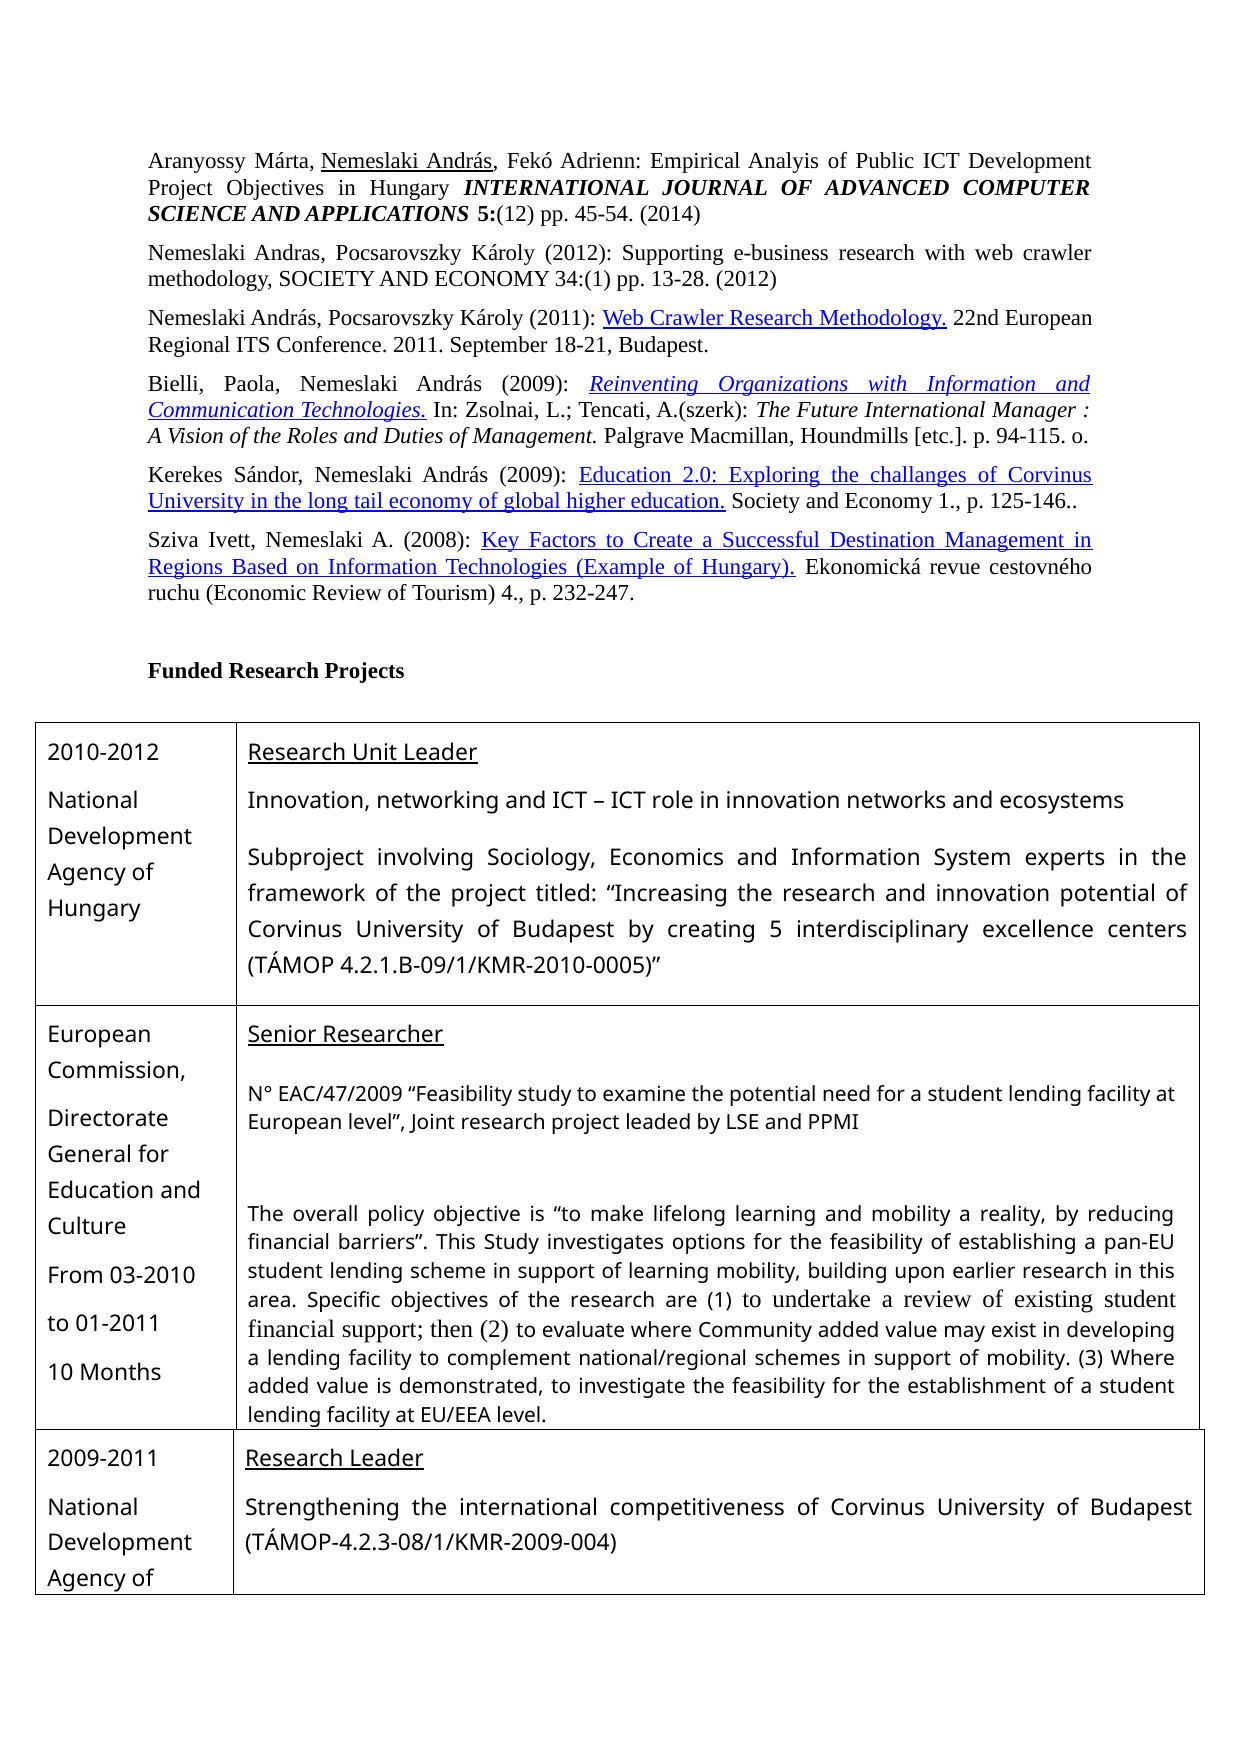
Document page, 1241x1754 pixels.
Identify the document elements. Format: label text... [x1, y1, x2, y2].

text Kerekes Sándor, Nemeslaki András (2009): Education 2.0: Exploring the challanges of Corvinus University in the long tail economy of global higher education. Society and Economy 1., p. 125-146.. [148, 461, 1093, 514]
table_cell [36, 1430, 233, 1593]
text Bielli, Paola, Nemeslaki András (2009): Reinventing Organizations with Information and Communication Technologies. In: Zsolnai, L.; Tencati, A.(szerk): The Future International Manager : A Vision of the Roles and Duties of Management. Palgrave Macmillan, Houndmills [etc.]. p. 94-115. o. [148, 369, 1093, 449]
text Nemeslaki András, Pocsarovszky Károly (2011): Web Crawler Research Methodology. 22nd European Regional ITS Conference. 2011. September 18-21, Budapest. [148, 304, 1093, 357]
text Funded Research Projects [148, 657, 1093, 683]
text Aranyossy Márta, Nemeslaki András, Fekó Adrienn: Empirical Analyis of Public ICT Development Project Objectives in Hungary INTERNATIONAL JOURNAL OF ADVANCED COMPUTER SCIENCE AND APPLICATIONS 5:(12) pp. 45-54. (2014) [148, 148, 1093, 227]
text Nemeslaki Andras, Pocsarovszky Károly (2012): Supporting e-business research with web crawler methodology, SOCIETY AND ECONOMY 34:(1) pp. 13-28. (2012) [148, 239, 1093, 292]
table_header Research Unit Leader Innovation, networking and ICT – ICT role in innovation networks and ecosystems Subproject involving Sociology, Economics and Information System experts in the framework of the project titled: “Increasing the research and innovation potential of Corvinus University of Budapest by creating 5 interdisciplinary excellence centers (TÁMOP 4.2.1.B-09/1/KMR-2010-0005)” [237, 723, 1199, 1004]
table_header 2010-2012 National Development Agency of Hungary [36, 723, 236, 1004]
table_cell Senior Researcher N° EAC/47/2009 “Feasibility study to examine the potential need for a student lending facility at European level”, Joint research project leaded by LSE and PPMI The overall policy objective is “to make lifelong learning and mobility a reality, by reducing financial barriers”. This Study investigates options for the feasibility of establishing a pan-EU student lending scheme in support of learning mobility, building upon earlier research in this area. Specific objectives of the research are (1) to undertake a review of existing student financial support; then (2) to evaluate where Community added value may exist in developing a lending facility to complement national/regional schemes in support of mobility. (3) Where added value is demonstrated, to investigate the feasibility for the establishment of a student lending facility at EU/EEA level. [237, 1006, 1199, 1428]
table_cell European Commission, Directorate General for Education and Culture From 03-2010 to 01-2011 10 Months [36, 1006, 236, 1428]
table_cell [234, 1430, 1204, 1593]
text Sziva Ivett, Nemeslaki A. (2008): Key Factors to Create a Successful Destination Management in Regions Based on Information Technologies (Example of Hungary). Ekonomická revue cestovného ruchu (Economic Review of Tourism) 4., p. 232-247. [148, 526, 1093, 605]
